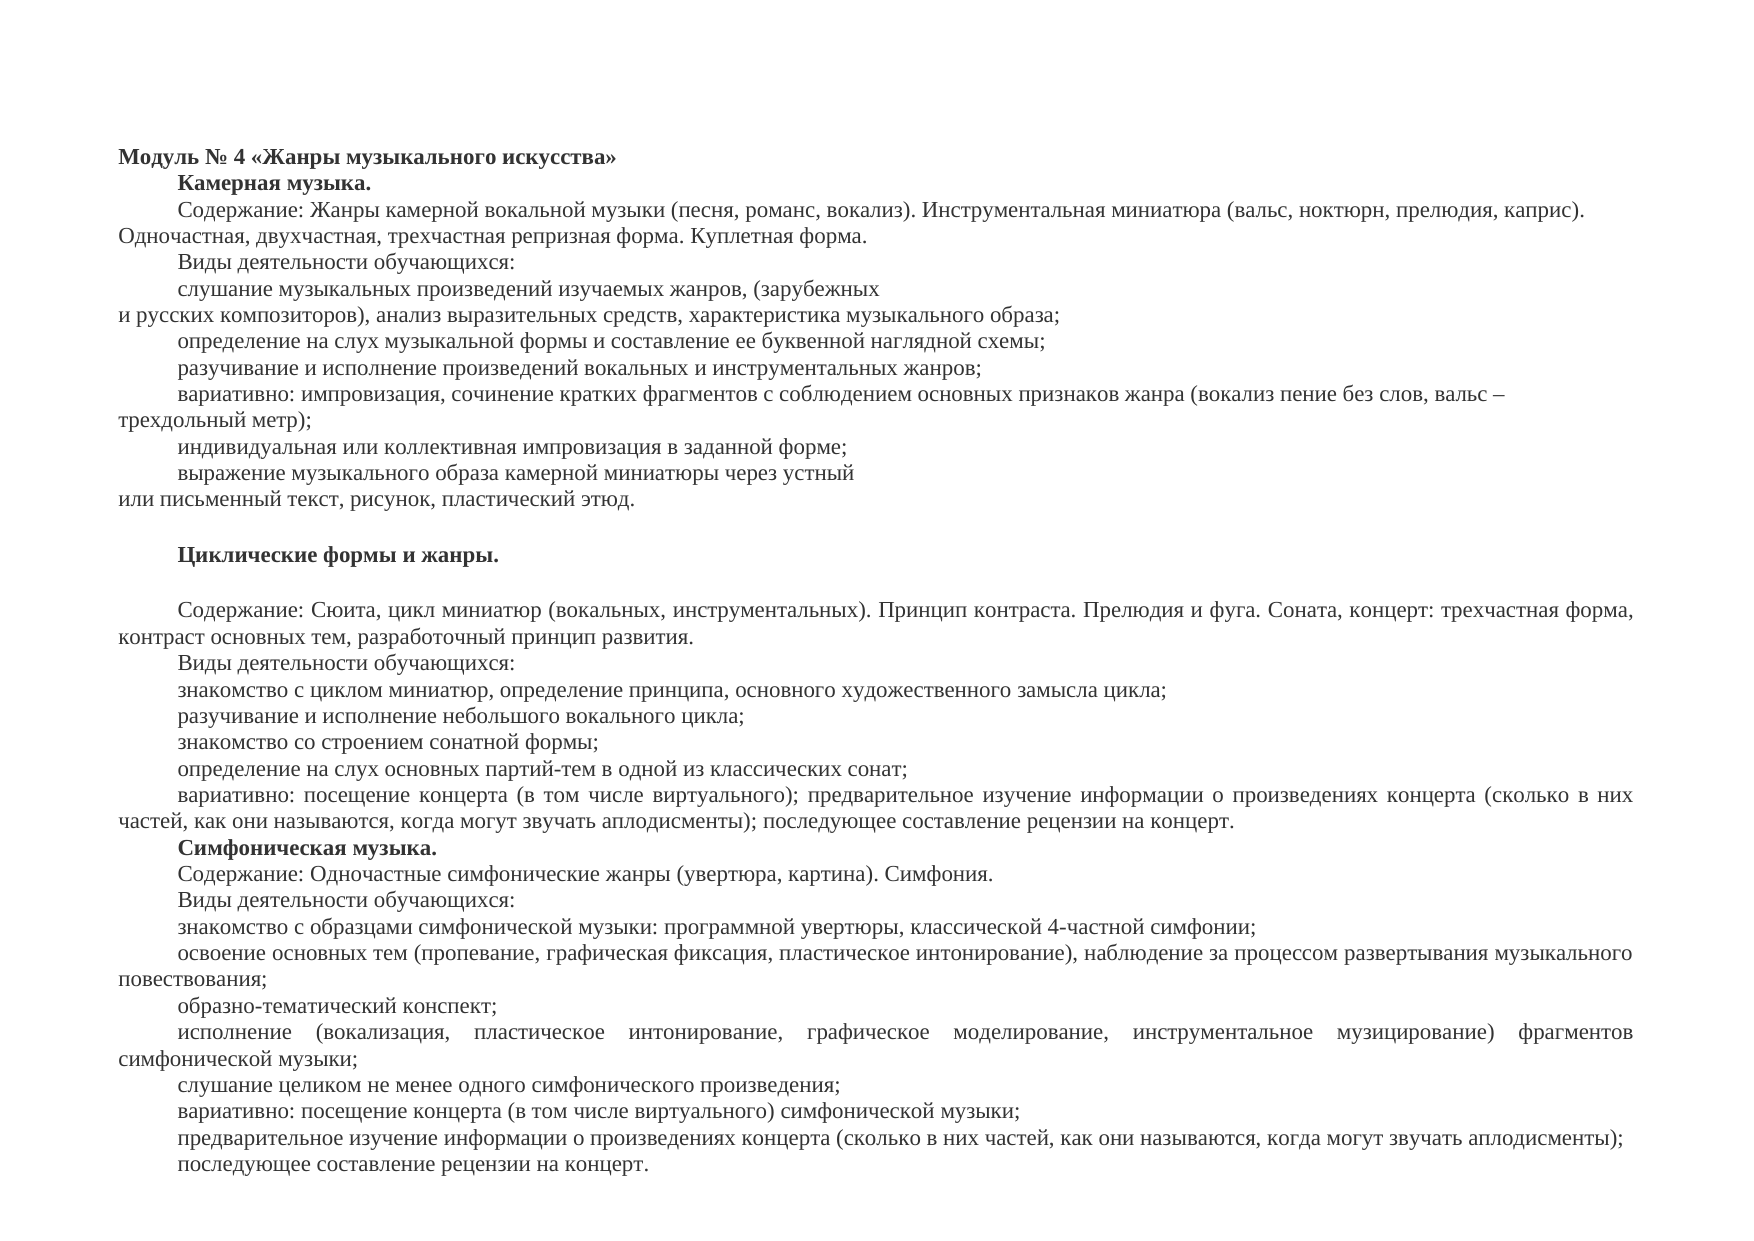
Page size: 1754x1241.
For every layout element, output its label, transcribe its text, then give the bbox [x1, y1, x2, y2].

text разучивание и исполнение произведений вокальных и инструментальных жанров; [118, 354, 1636, 380]
text последующее составление рецензии на концерт. [118, 1150, 1636, 1176]
text Виды деятельности обучающихся: [118, 886, 1636, 913]
text вариативно: посещение концерта (в том числе виртуального) симфонической музыки; [118, 1097, 1636, 1124]
text образно-тематический конспект; [118, 992, 1636, 1018]
text определение на слух основных партий-тем в одной из классических сонат; [118, 755, 1636, 781]
text Содержание: Сюита, цикл миниатюр (вокальных, инструментальных). Принцип контраста. Прелюдия и фуга. Соната, концерт: трехчастная форма, контраст основных тем, разработочный принцип развития. [118, 597, 1636, 649]
text Виды деятельности обучающихся: [118, 248, 1636, 275]
text знакомство с циклом миниатюр, определение принципа, основного художественного замысла цикла; [118, 676, 1636, 702]
text Циклические формы и жанры. [118, 541, 1636, 567]
text предварительное изучение информации о произведениях концерта (сколько в них частей, как они называются, когда могут звучать аплодисменты); [118, 1124, 1636, 1150]
text Содержание: Одночастные симфонические жанры (увертюра, картина). Симфония. [118, 860, 1636, 886]
text освоение основных тем (пропевание, графическая фиксация, пластическое интонирование), наблюдение за процессом развертывания музыкального повествования; [118, 939, 1636, 992]
text Содержание: Жанры камерной вокальной музыки (песня, романс, вокализ). Инструментальная миниатюра (вальс, ноктюрн, прелюдия, каприс). Одночастная, двухчастная, трехчастная репризная форма. Куплетная форма. [118, 196, 1636, 248]
text разучивание и исполнение небольшого вокального цикла; [118, 702, 1636, 728]
text слушание музыкальных произведений изучаемых жанров, (зарубежных и русских композиторов), анализ выразительных средств, характеристика музыкального образа; [118, 275, 1636, 327]
text выражение музыкального образа камерной миниатюры через устный или письменный текст, рисунок, пластический этюд. [118, 459, 1636, 512]
text знакомство с образцами симфонической музыки: программной увертюры, классической 4-частной симфонии; [118, 913, 1636, 939]
text индивидуальная или коллективная импровизация в заданной форме; [118, 433, 1636, 459]
text Симфоническая музыка. [118, 834, 1636, 860]
text знакомство со строением сонатной формы; [118, 728, 1636, 755]
text исполнение (вокализация, пластическое интонирование, графическое моделирование, инструментальное музицирование) фрагментов симфонической музыки; [118, 1018, 1636, 1071]
text Виды деятельности обучающихся: [118, 649, 1636, 676]
text определение на слух музыкальной формы и составление ее буквенной наглядной схемы; [118, 327, 1636, 354]
text вариативно: посещение концерта (в том числе виртуального); предварительное изучение информации о произведениях концерта (сколько в них частей, как они называются, когда могут звучать аплодисменты); последующее составление рецензии на концерт. [118, 781, 1636, 834]
text вариативно: импровизация, сочинение кратких фрагментов с соблюдением основных признаков жанра (вокализ пение без слов, вальс – трехдольный метр); [118, 380, 1636, 433]
text слушание целиком не менее одного симфонического произведения; [118, 1071, 1636, 1097]
text Камерная музыка. [118, 169, 1636, 196]
text Модуль № 4 «Жанры музыкального искусства» [118, 143, 1636, 169]
